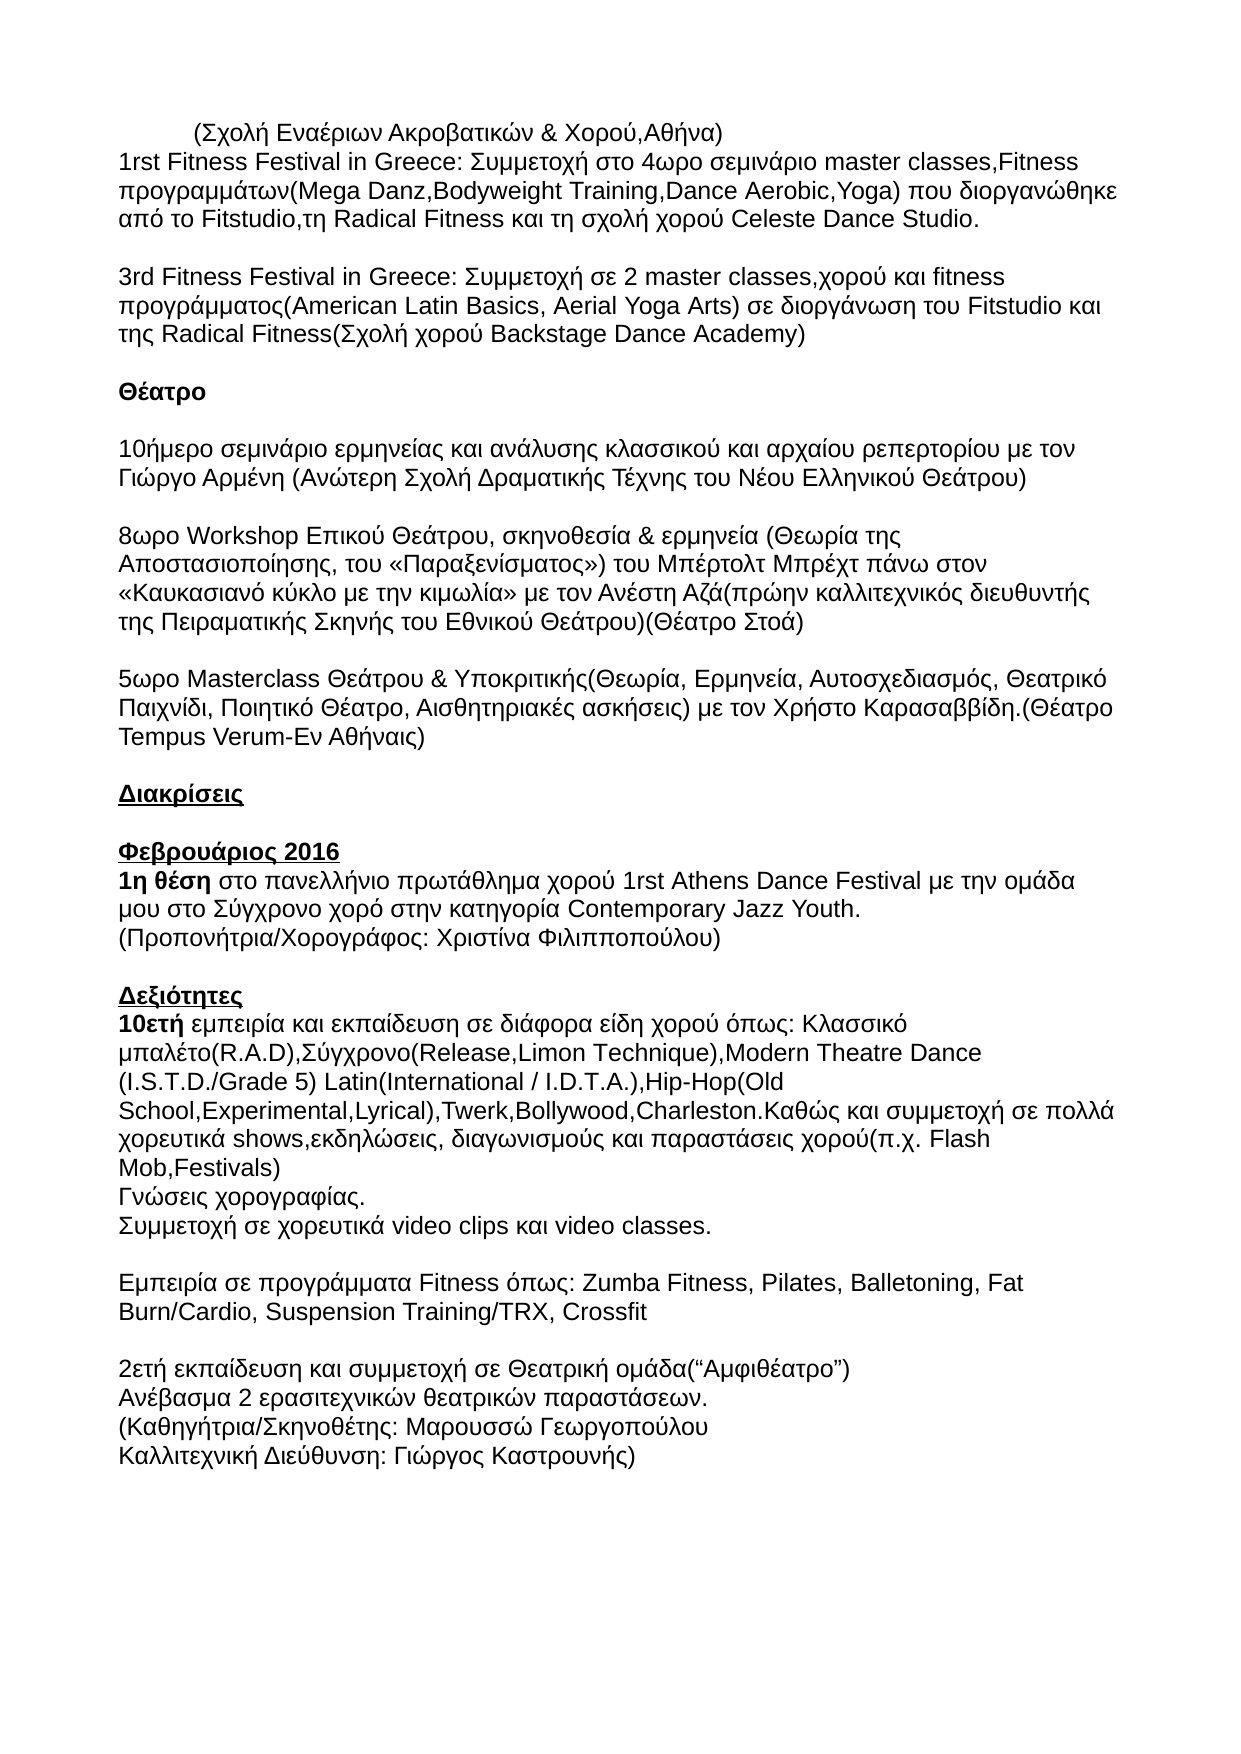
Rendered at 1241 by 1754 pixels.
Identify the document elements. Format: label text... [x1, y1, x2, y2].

text 2ετή εκπαίδευση και συμμετοχή σε Θεατρική ομάδα(“Αμφιθέατρο”) [118, 1354, 1122, 1383]
text Καλλιτεχνική Διεύθυνση: Γιώργος Καστρουνής) [118, 1441, 1122, 1469]
text Συμμετοχή σε χορευτικά video clips και video classes. [118, 1211, 1122, 1239]
text Γνώσεις χορογραφίας. [118, 1182, 1122, 1211]
text 10ετή εμπειρία και εκπαίδευση σε διάφορα είδη χορού όπως: Κλασσικό μπαλέτο(R.A.D),Σύγχρονο(Release,Limon Τechnique),Modern Theatre Dance (I.S.T.D./Grade 5) Latin(International / I.D.T.A.),Hip-Hop(Old School,Experimental,Lyrical),Twerk,Bollywood,Charleston.Καθώς και συμμετοχή σε πολλά χορευτικά shows,εκδηλώσεις, διαγωνισμούς και παραστάσεις χορού(π.χ. Flash Mob,Festivals) [118, 1009, 1122, 1182]
text 8ωρο Workshop Επικού Θεάτρου, σκηνοθεσία & ερμηνεία (Θεωρία της Αποστασιοποίησης, του «Παραξενίσματος») του Μπέρτολτ Μπρέχτ πάνω στον «Καυκασιανό κύκλο με την κιμωλία» με τον Ανέστη Αζά(πρώην καλλιτεχνικός διευθυντής της Πειραματικής Σκηνής του Εθνικού Θεάτρου)(Θέατρο Στοά) [118, 521, 1122, 636]
text (Καθηγήτρια/Σκηνοθέτης: Μαρουσσώ Γεωργοπούλου [118, 1412, 1122, 1441]
text (Σχολή Εναέριων Ακροβατικών & Χορού,Αθήνα) [193, 118, 1122, 147]
text Θέατρο [118, 377, 1122, 406]
text 5ωρο Masterclass Θεάτρου & Υποκριτικής(Θεωρία, Ερμηνεία, Αυτοσχεδιασμός, Θεατρικό Παιχνίδι, Ποιητικό Θέατρο, Αισθητηριακές ασκήσεις) με τον Χρήστο Καρασαββίδη.(Θέατρο Tempus Verum-Εν Αθήναις) [118, 664, 1122, 751]
text Εμπειρία σε προγράμματα Fitness όπως: Zumba Fitness, Pilates, Balletoning, Fat Burn/Cardio, Suspension Training/TRX, Crossfit [118, 1268, 1122, 1326]
text 3rd Fitness Festival in Greece: Συμμετοχή σε 2 master classes,χορού και fitness προγράμματος(American Latin Basics, Aerial Yoga Arts) σε διοργάνωση του Fitstudio και της Radical Fitness(Σχολή χορού Backstage Dance Academy) [118, 262, 1122, 348]
text 1η θέση στο πανελλήνιο πρωτάθλημα χορού 1rst Athens Dance Festival με την ομάδα μου στο Σύγχρονο χορό στην κατηγορία Contemporary Jazz Youth. (Προπονήτρια/Χορογράφος: Χριστίνα Φιλιπποπούλου) [118, 866, 1122, 952]
text Ανέβασμα 2 ερασιτεχνικών θεατρικών παραστάσεων. [118, 1383, 1122, 1412]
text 1rst Fitness Festival in Greece: Συμμετοχή στο 4ωρο σεμινάριο master classes,Fitness προγραμμάτων(Mega Danz,Bodyweight Training,Dance Aerobic,Yoga) που διοργανώθηκε από το Fitstudio,τη Radical Fitness και τη σχολή χορού Celeste Dance Studio. [118, 147, 1122, 233]
text Δεξιότητες [118, 981, 1122, 1009]
text Διακρίσεις [118, 779, 1122, 808]
text 10ήμερο σεμινάριο ερμηνείας και ανάλυσης κλασσικού και αρχαίου ρεπερτορίου με τον Γιώργο Αρμένη (Ανώτερη Σχολή Δραματικής Τέχνης του Νέου Ελληνικού Θεάτρου) [118, 434, 1122, 492]
text Φεβρουάριος 2016 [118, 837, 1122, 866]
